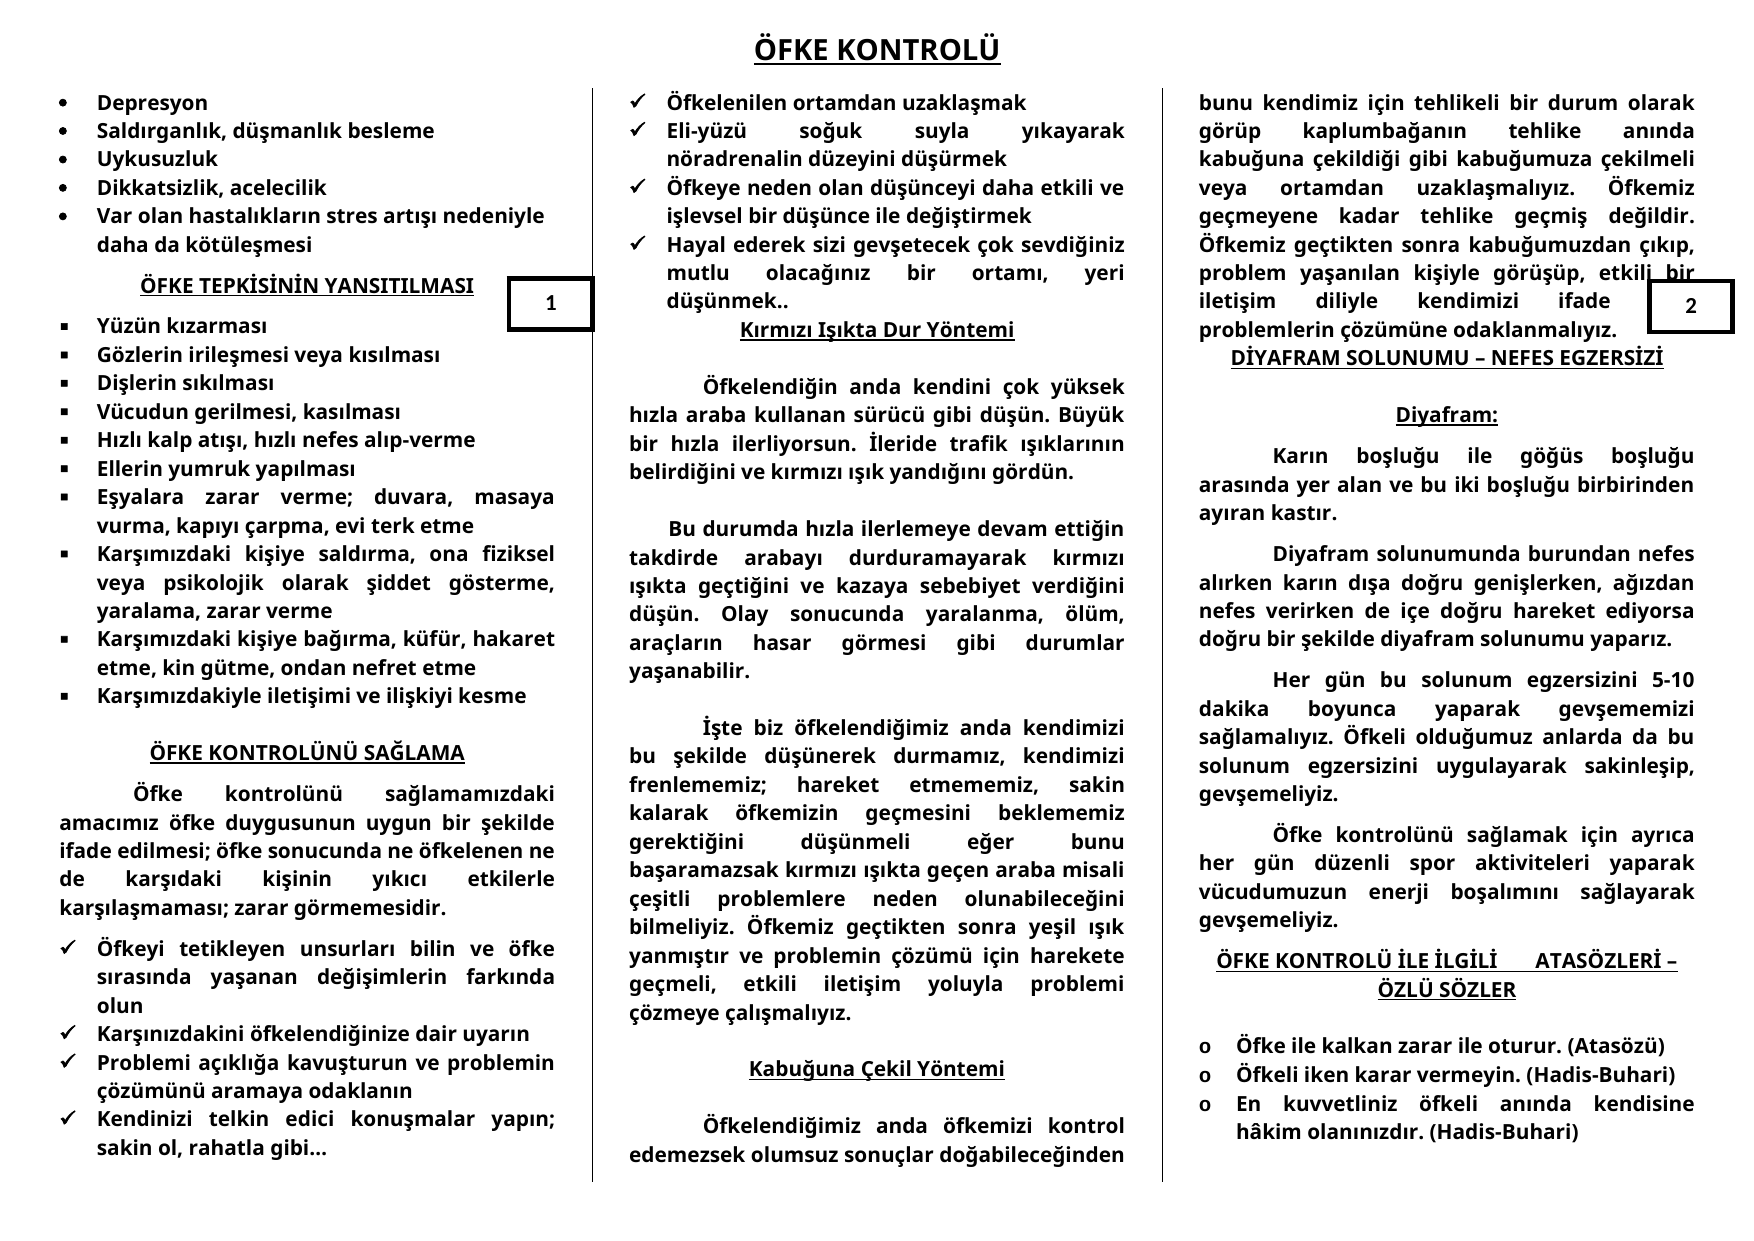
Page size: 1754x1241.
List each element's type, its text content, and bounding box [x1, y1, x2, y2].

list Öfkeli iken karar vermeyin. (Hadis-Buhari) [1199, 1060, 1695, 1089]
list Eli-yüzü soğuk suyla yıkayarak nöradrenalin düzeyini düşürmek [629, 116, 1125, 173]
text ÖFKE KONTROLÜ İLE İLGİLİ ATASÖZLERİ – ÖZLÜ SÖZLER [1199, 946, 1695, 1003]
list Dikkatsizlik, acelecilik [59, 173, 555, 201]
text Bu durumda hızla ilerlemeye devam ettiğin takdirde arabayı durduramayarak kırmızı ışıkta geçtiğini ve kazaya sebebiyet verdiğini düşün. Olay sonucunda yaralanma, ölüm, araçların hasar görmesi gibi durumlar yaşanabilir. [629, 514, 1125, 685]
list Uykusuzluk [59, 144, 555, 173]
text Kabuğuna Çekil Yöntemi [629, 1054, 1125, 1083]
list Karşımızdakiyle iletişimi ve ilişkiyi kesme [59, 681, 555, 710]
list Yüzün kızarması [59, 312, 555, 340]
list Ellerin yumruk yapılması [59, 454, 555, 482]
text Öfke kontrolünü sağlamamızdaki amacımız öfke duygusunun uygun bir şekilde ifade edilmesi; öfke sonucunda ne öfkelenen ne de karşıdaki kişinin yıkıcı etkilerle karşılaşmaması; zarar görmemesidir. [59, 779, 555, 921]
list Karşımızdaki kişiye bağırma, küfür, hakaret etme, kin gütme, ondan nefret etme [59, 624, 555, 681]
list Var olan hastalıkların stres artışı nedeniyle daha da kötüleşmesi [59, 201, 555, 258]
text İşte biz öfkelendiğimiz anda kendimizi bu şekilde düşünerek durmamız, kendimizi frenlememiz; hareket etmememiz, sakin kalarak öfkemizin geçmesini beklememiz gerektiğini düşünmeli eğer bunu başaramazsak kırmızı ışıkta geçen araba misali çeşitli problemlere neden olunabileceğini bilmeliyiz. Öfkemiz geçtikten sonra yeşil ışık yanmıştır ve problemin çözümü için harekete geçmeli, etkili iletişim yoluyla problemi çözmeye çalışmalıyız. [629, 713, 1125, 1026]
list Öfkeye neden olan düşünceyi daha etkili ve işlevsel bir düşünce ile değiştirmek [629, 173, 1125, 230]
list Hayal ederek sizi gevşetecek çok sevdiğiniz mutlu olacağınız bir ortamı, yeri düşünmek.. [629, 230, 1125, 315]
text ÖFKE KONTROLÜNÜ SAĞLAMA [59, 738, 555, 767]
text Her gün bu solunum egzersizini 5-10 dakika boyunca yaparak gevşememizi sağlamalıyız. Öfkeli olduğumuz anlarda da bu solunum egzersizini uygulayarak sakinleşip, gevşemeliyiz. [1199, 665, 1695, 808]
list Depresyon [59, 88, 555, 116]
list Karşınızdakini öfkelendiğinize dair uyarın [59, 1019, 555, 1048]
list Öfkelenilen ortamdan uzaklaşmak [629, 88, 1125, 116]
list Hızlı kalp atışı, hızlı nefes alıp-verme [59, 425, 555, 454]
text Öfkelendiğimiz anda öfkemizi kontrol edemezsek olumsuz sonuçlar doğabileceğinden bunu kendimiz için tehlikeli bir durum olarak görüp kaplumbağanın tehlike anında kabuğuna çekildiği gibi kabuğumuza çekilmeli veya ortamdan uzaklaşmalıyız. Öfkemiz geçmeyene kadar tehlike geçmiş değildir. Öfkemiz geçtikten sonra kabuğumuzdan çıkıp, problem yaşanılan kişiyle görüşüp, etkili bir iletişim diliyle kendimizi ifade edip problemlerin çözümüne odaklanmalıyız. [629, 1111, 1125, 1168]
text DİYAFRAM SOLUNUMU – NEFES EGZERSİZİ [1199, 343, 1695, 372]
text ÖFKE TEPKİSİNİN YANSITILMASI [59, 271, 555, 299]
text Öfkelendiğimiz anda öfkemizi kontrol edemezsek olumsuz sonuçlar doğabileceğinden bunu kendimiz için tehlikeli bir durum olarak görüp kaplumbağanın tehlike anında kabuğuna çekildiği gibi kabuğumuza çekilmeli veya ortamdan uzaklaşmalıyız. Öfkemiz geçmeyene kadar tehlike geçmiş değildir. Öfkemiz geçtikten sonra kabuğumuzdan çıkıp, problem yaşanılan kişiyle görüşüp, etkili bir iletişim diliyle kendimizi ifade edip problemlerin çözümüne odaklanmalıyız. [1199, 88, 1695, 343]
list Karşımızdaki kişiye saldırma, ona fiziksel veya psikolojik olarak şiddet gösterme, yaralama, zarar verme [59, 539, 555, 624]
text Karın boşluğu ile göğüs boşluğu arasında yer alan ve bu iki boşluğu birbirinden ayıran kastır. [1199, 441, 1695, 527]
list Dişlerin sıkılması [59, 368, 555, 397]
list Öfke ile kalkan zarar ile oturur. (Atasözü) [1199, 1032, 1695, 1060]
list Gözlerin irileşmesi veya kısılması [59, 340, 555, 368]
text Diyafram solunumunda burundan nefes alırken karın dışa doğru genişlerken, ağızdan nefes verirken de içe doğru hareket ediyorsa doğru bir şekilde diyafram solunumu yaparız. [1199, 539, 1695, 653]
list Saldırganlık, düşmanlık besleme [59, 116, 555, 144]
list Eşyalara zarar verme; duvara, masaya vurma, kapıyı çarpma, evi terk etme [59, 482, 555, 539]
list Vücudun gerilmesi, kasılması [59, 397, 555, 425]
text Öfkelendiğin anda kendini çok yüksek hızla araba kullanan sürücü gibi düşün. Büyük bir hızla ilerliyorsun. İleride trafik ışıklarının belirdiğini ve kırmızı ışık yandığını gördün. [629, 372, 1125, 486]
list Problemi açıklığa kavuşturun ve problemin çözümünü aramaya odaklanın [59, 1048, 555, 1104]
text Diyafram: [1199, 400, 1695, 429]
text Kırmızı Işıkta Dur Yöntemi [629, 315, 1125, 343]
text Öfke kontrolünü sağlamak için ayrıca her gün düzenli spor aktiviteleri yaparak vücudumuzun enerji boşalımını sağlayarak gevşemeliyiz. [1199, 820, 1695, 934]
list Öfkeyi tetikleyen unsurları bilin ve öfke sırasında yaşanan değişimlerin farkında olun [59, 934, 555, 1019]
list Kendinizi telkin edici konuşmalar yapın; sakin ol, rahatla gibi… [59, 1104, 555, 1161]
list En kuvvetliniz öfkeli anında kendisine hâkim olanınızdır. (Hadis-Buhari) [1199, 1089, 1695, 1146]
